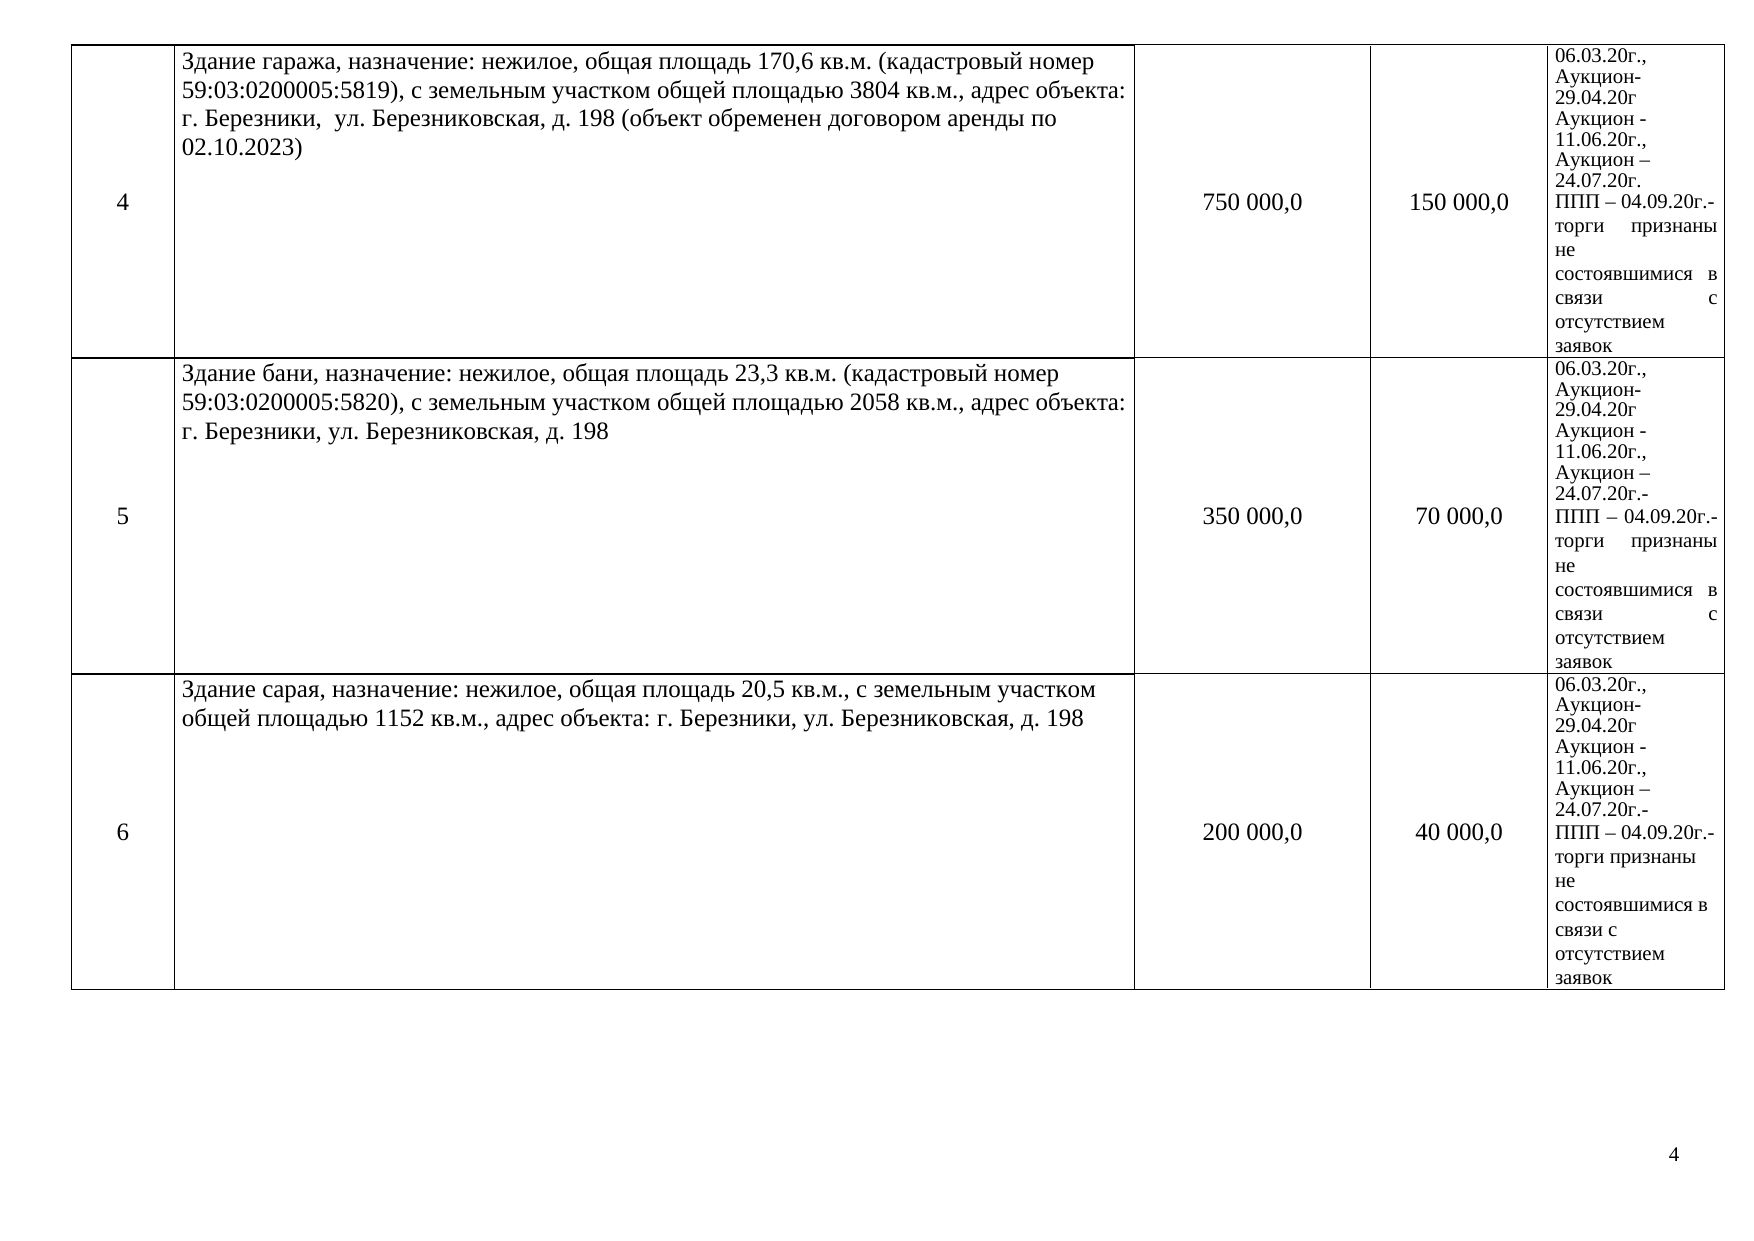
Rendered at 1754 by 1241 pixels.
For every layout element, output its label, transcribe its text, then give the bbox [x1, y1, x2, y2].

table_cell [1548, 674, 1724, 989]
table_cell 06.03.20г., Аукцион-29.04.20г Аукцион - 11.06.20г., Аукцион – 24.07.20г. ППП – 04.09.20г.- торги признаны не состоявшимися в связи с отсутствием заявок [1548, 45, 1724, 357]
table_cell Здание гаража, назначение: нежилое, общая площадь 170,6 кв.м. (кадастровый номер 59:03:0200005:5819), с земельным участком общей площадью 3804 кв.м., адрес объекта: г. Березники, ул. Березниковская, д. 198 (объект обременен договором аренды по 02.10.2023) [175, 46, 1134, 357]
table_cell 70 000,0 [1371, 358, 1547, 673]
table_cell Здание бани, назначение: нежилое, общая площадь 23,3 кв.м. (кадастровый номер 59:03:0200005:5820), с земельным участком общей площадью 2058 кв.м., адрес объекта: г. Березники, ул. Березниковская, д. 198 [175, 359, 1134, 673]
table_cell 4 [72, 46, 174, 357]
table_cell 750 000,0 [1135, 45, 1370, 357]
table_cell 200 000,0 [1135, 674, 1370, 989]
table_cell 6 [72, 675, 174, 989]
table_cell 40 000,0 [1370, 674, 1547, 989]
table_cell 5 [72, 359, 174, 673]
table_cell Здание сарая, назначение: нежилое, общая площадь 20,5 кв.м., с земельным участком общей площадью 1152 кв.м., адрес объекта: г. Березники, ул. Березниковская, д. 198 [175, 675, 1134, 989]
table_cell 150 000,0 [1370, 45, 1547, 357]
table_cell 350 000,0 [1135, 358, 1370, 673]
